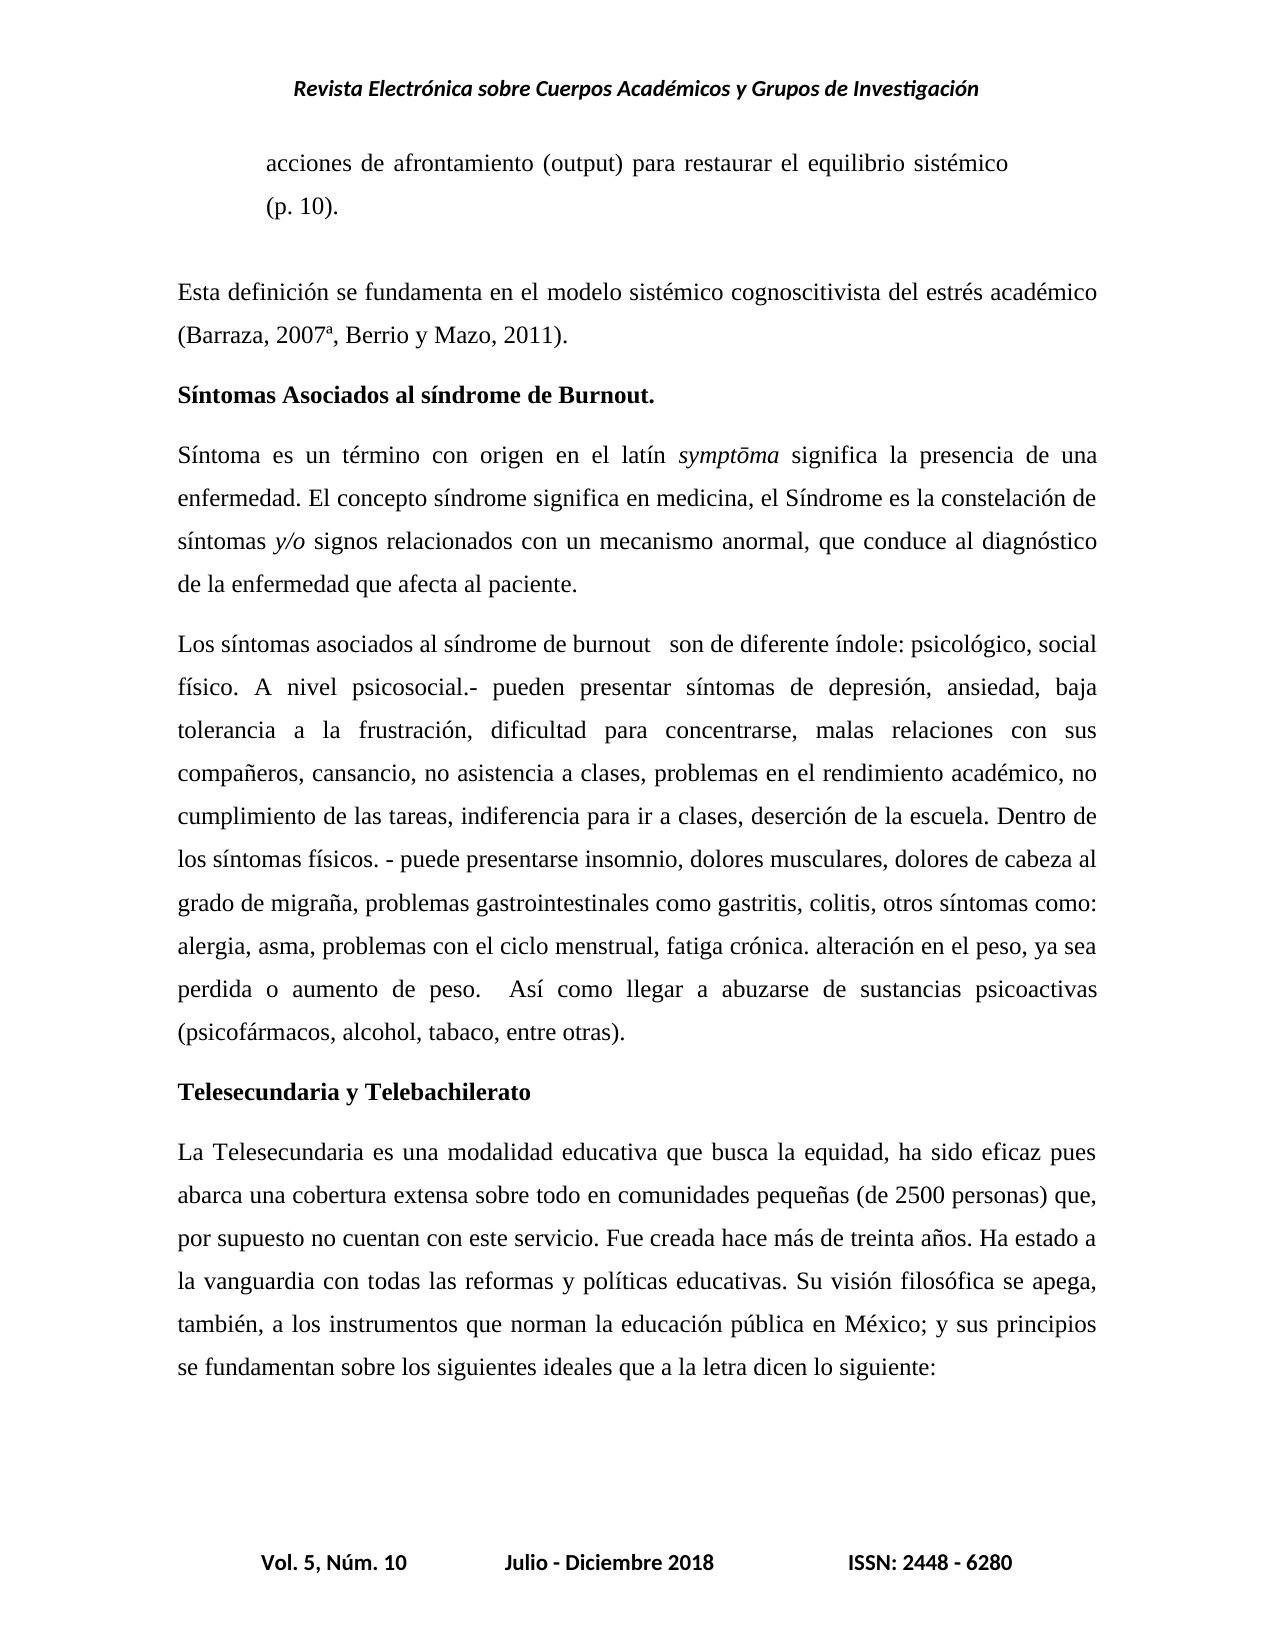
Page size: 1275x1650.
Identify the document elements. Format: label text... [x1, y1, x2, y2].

text Telesecundaria y Telebachilerato [177, 1077, 1098, 1106]
text Síntoma es un término con origen en el latín symptōma significa la presencia de una enfermedad. El concepto síndrome significa en medicina, el Síndrome es la constelación de síntomas y/o signos relacionados con un mecanismo anormal, que conduce al diagnóstico de la enfermedad que afecta al paciente. [177, 440, 1098, 598]
text Esta definición se fundamenta en el modelo sistémico cognoscitivista del estrés académico (Barraza, 2007ª, Berrio y Mazo, 2011). [177, 277, 1098, 349]
text La Telesecundaria es una modalidad educativa que busca la equidad, ha sido eficaz pues abarca una cobertura extensa sobre todo en comunidades pequeñas (de 2500 personas) que, por supuesto no cuentan con este servicio. Fue creada hace más de treinta años. Ha estado a la vanguardia con todas las reformas y políticas educativas. Su visión filosófica se apega, también, a los instrumentos que norman la educación pública en México; y sus principios se fundamentan sobre los siguientes ideales que a la letra dicen lo siguiente: [177, 1137, 1098, 1381]
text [266, 148, 1009, 219]
text Los síntomas asociados al síndrome de burnout son de diferente índole: psicológico, social físico. A nivel psicosocial.- pueden presentar síntomas de depresión, ansiedad, baja tolerancia a la frustración, dificultad para concentrarse, malas relaciones con sus compañeros, cansancio, no asistencia a clases, problemas en el rendimiento académico, no cumplimiento de las tareas, indiferencia para ir a clases, deserción de la escuela. Dentro de los síntomas físicos. - puede presentarse insomnio, dolores musculares, dolores de cabeza al grado de migraña, problemas gastrointestinales como gastritis, colitis, otros síntomas como: alergia, asma, problemas con el ciclo menstrual, fatiga crónica. alteración en el peso, ya sea perdida o aumento de peso. Así como llegar a abuzarse de sustancias psicoactivas (psicofármacos, alcohol, tabaco, entre otras). [177, 629, 1098, 1046]
text Síntomas Asociados al síndrome de Burnout. [177, 380, 1098, 409]
